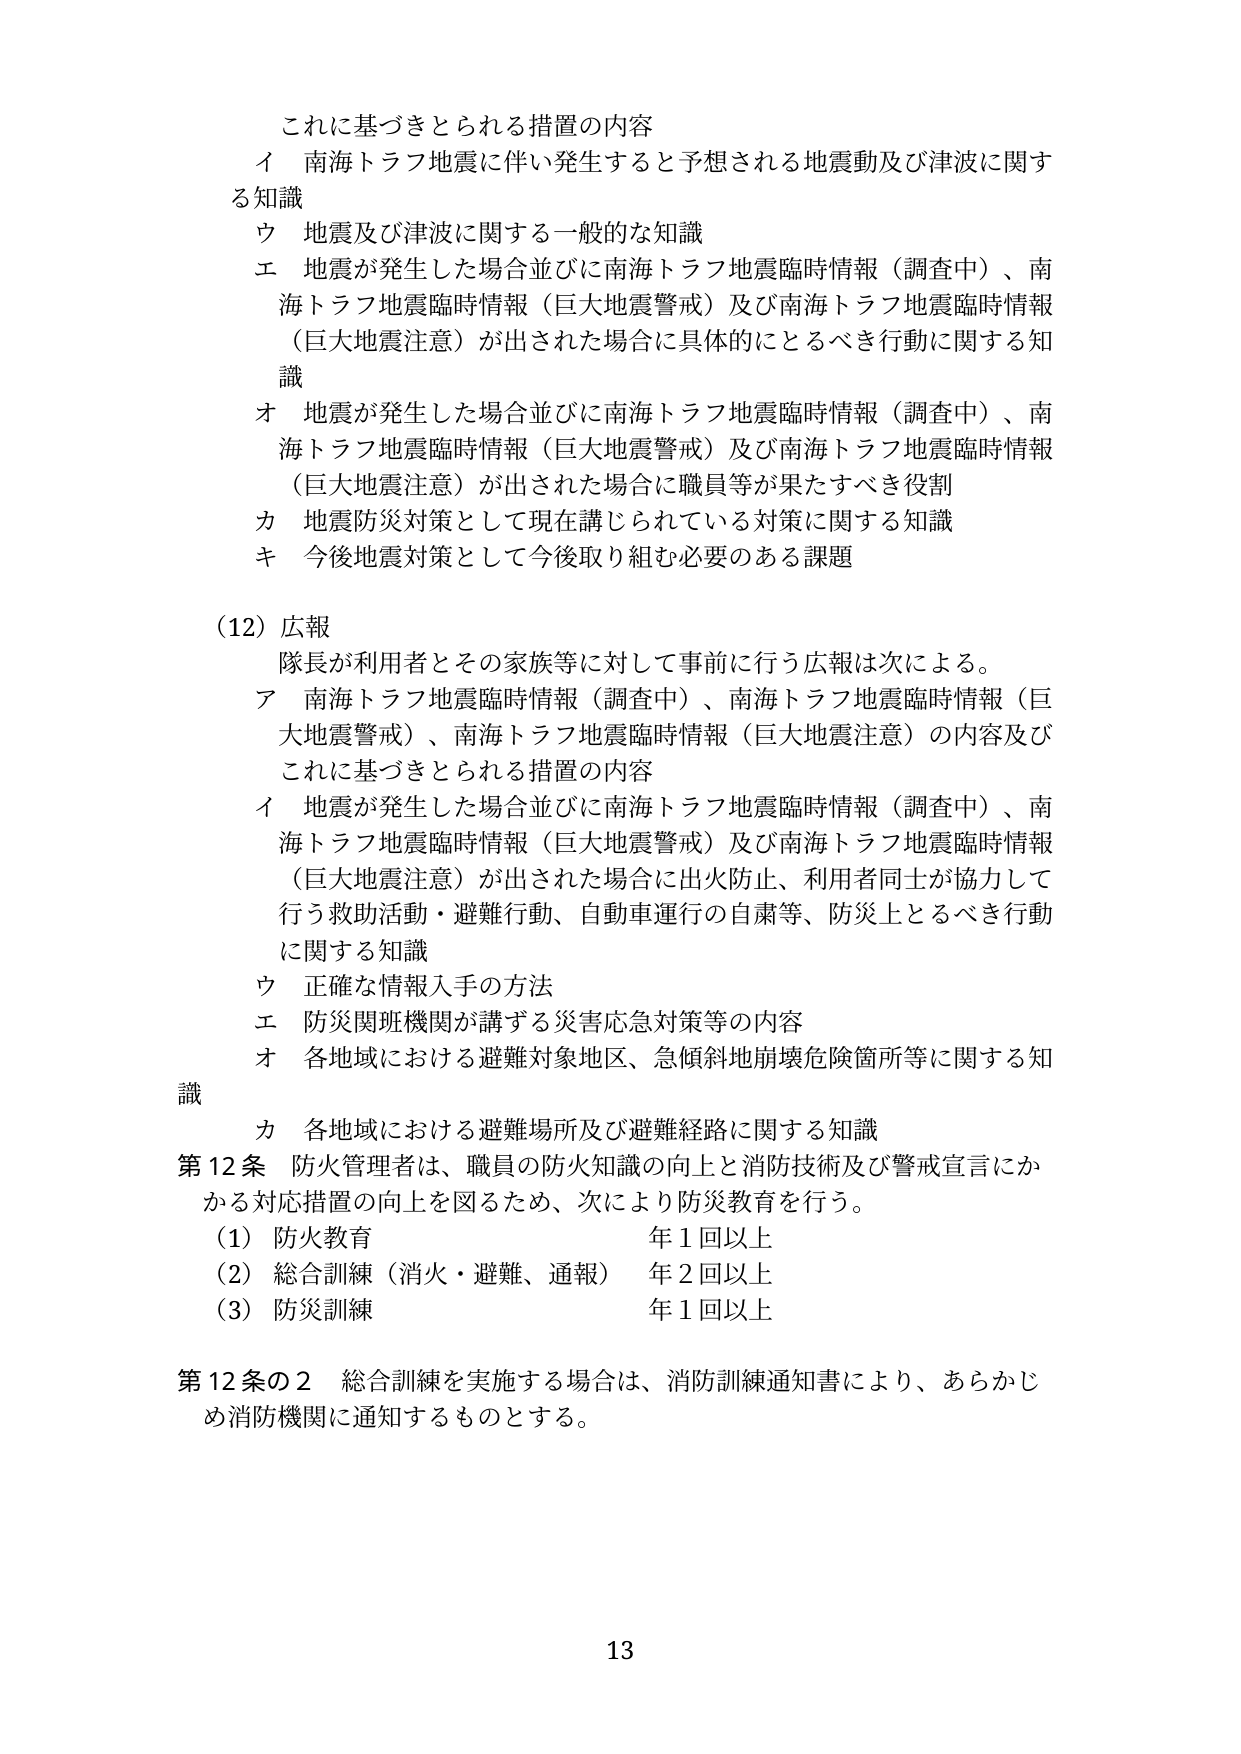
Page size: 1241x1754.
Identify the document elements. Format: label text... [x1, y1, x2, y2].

text （2） 総合訓練（消火・避難、通報） 年２回以上 [177, 1255, 1063, 1291]
text カ 地震防災対策として現在講じられている対策に関する知識 [177, 502, 1063, 538]
text （3） 防災訓練 年１回以上 [177, 1291, 1063, 1327]
text 第12条 防火管理者は、職員の防火知識の向上と消防技術及び警戒宣言にかかる対応措置の向上を図るため、次により防災教育を行う。 [177, 1147, 1052, 1219]
text イ 南海トラフ地震に伴い発生すると予想される地震動及び津波に関する知識 [228, 142, 1063, 214]
text キ 今後地震対策として今後取り組む必要のある課題 [177, 538, 1063, 573]
text オ 地震が発生した場合並びに南海トラフ地震臨時情報（調査中）、南海トラフ地震臨時情報（巨大地震警戒）及び南海トラフ地震臨時情報（巨大地震注意）が出された場合に職員等が果たすべき役割 [253, 394, 1063, 502]
text （1） 防火教育 年１回以上 [177, 1219, 1063, 1255]
text 隊長が利用者とその家族等に対して事前に行う広報は次による。 [253, 644, 1063, 679]
text 第12条の２ 総合訓練を実施する場合は、消防訓練通知書により、あらかじめ消防機関に通知するものとする。 [177, 1361, 1052, 1433]
text オ 各地域における避難対象地区、急傾斜地崩壊危険箇所等に関する知識 [177, 1039, 1063, 1111]
text ウ 正確な情報入手の方法 [177, 967, 1063, 1003]
text イ 地震が発生した場合並びに南海トラフ地震臨時情報（調査中）、南海トラフ地震臨時情報（巨大地震警戒）及び南海トラフ地震臨時情報（巨大地震注意）が出された場合に出火防止、利用者同士が協力して行う救助活動・避難行動、自動車運行の自粛等、防災上とるべき行動に関する知識 [253, 787, 1063, 967]
text エ 防災関班機関が講ずる災害応急対策等の内容 [177, 1003, 1063, 1039]
text ア 南海トラフ地震臨時情報（調査中）、南海トラフ地震臨時情報（巨大地震警戒）、南海トラフ地震臨時情報（巨大地震注意）の内容及びこれに基づきとられる措置の内容 [253, 679, 1063, 787]
text ウ 地震及び津波に関する一般的な知識 [228, 214, 1063, 250]
text カ 各地域における避難場所及び避難経路に関する知識 [177, 1111, 1063, 1147]
text （12）広報 [203, 608, 1063, 644]
text エ 地震が発生した場合並びに南海トラフ地震臨時情報（調査中）、南海トラフ地震臨時情報（巨大地震警戒）及び南海トラフ地震臨時情報（巨大地震注意）が出された場合に具体的にとるべき行動に関する知識 [253, 250, 1063, 394]
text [253, 106, 1063, 142]
